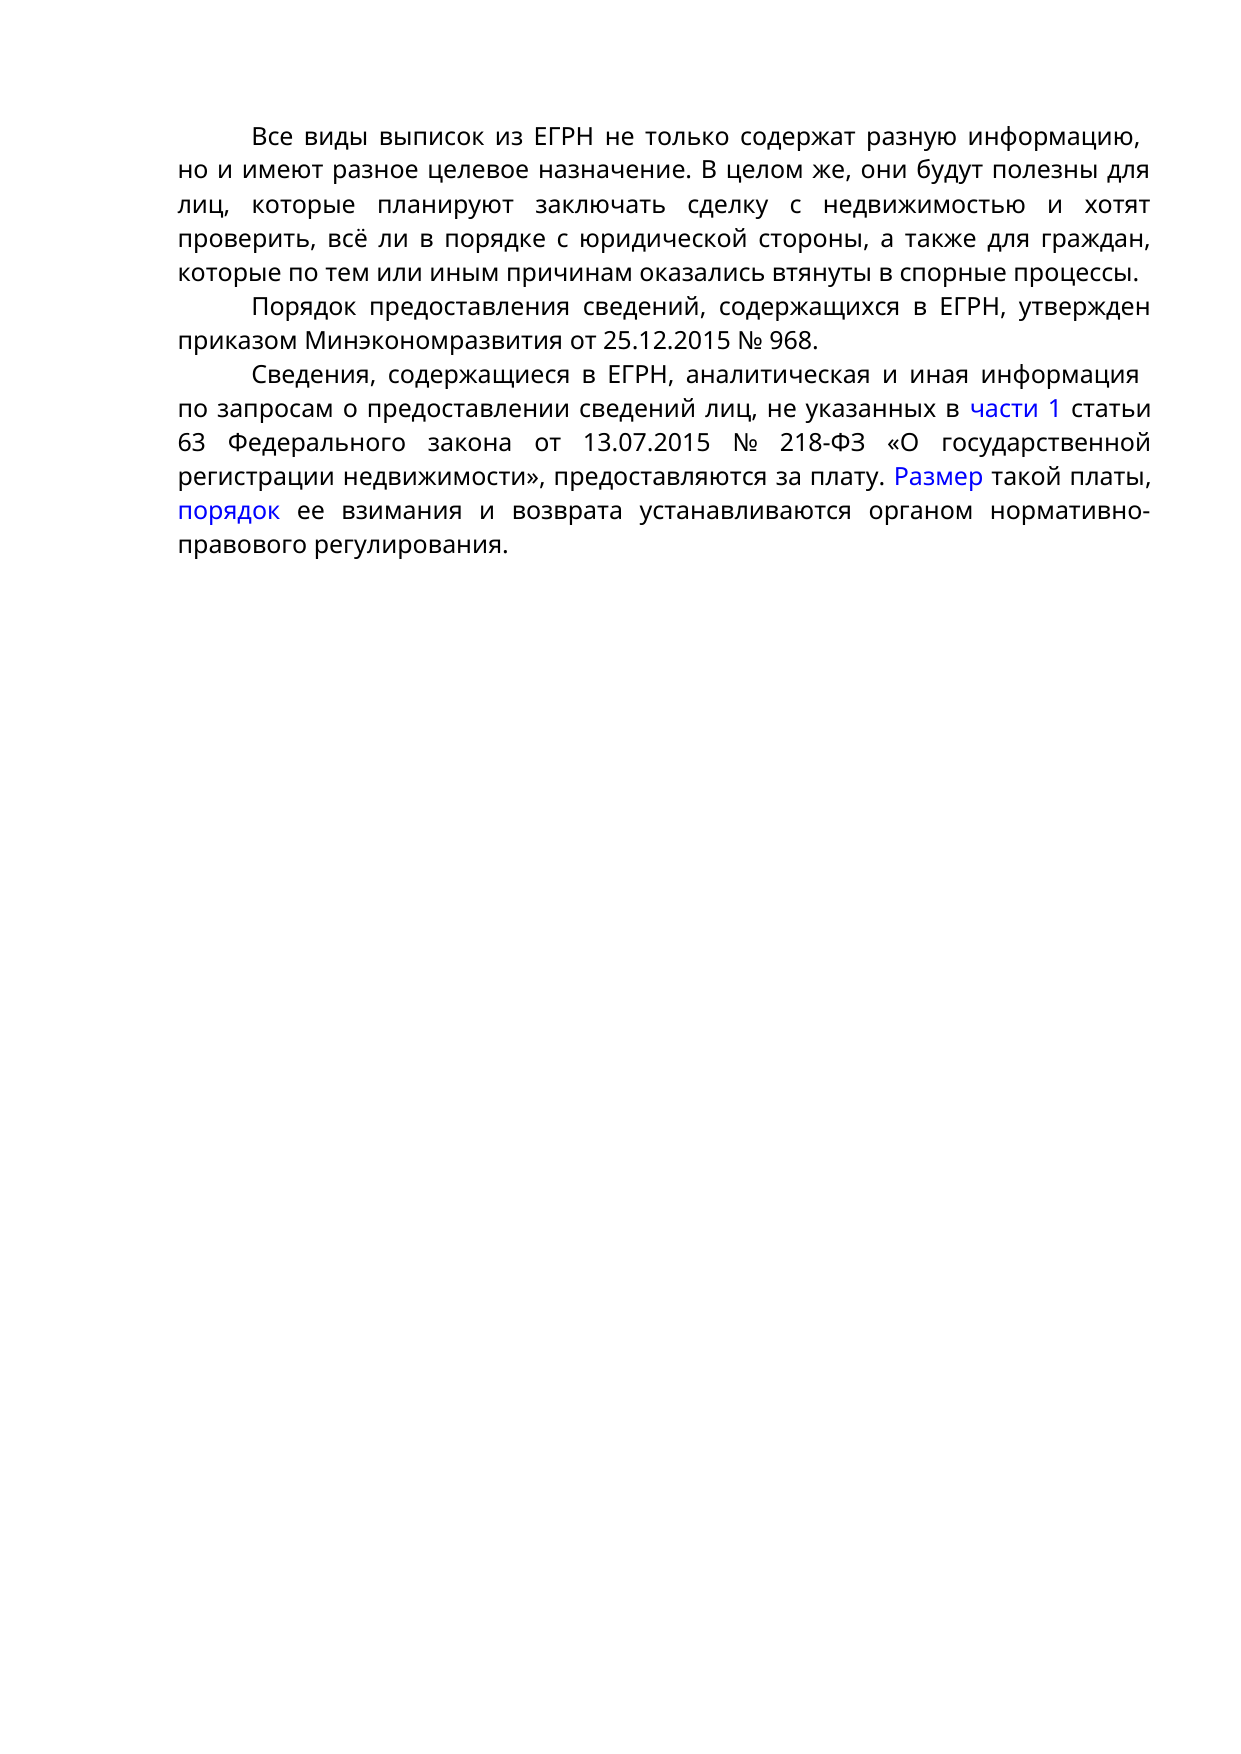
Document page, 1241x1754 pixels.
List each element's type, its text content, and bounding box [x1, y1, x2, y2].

text Все виды выписок из ЕГРН не только содержат разную информацию, но и имеют разное целевое назначение. В целом же, они будут полезны для лиц, которые планируют заключать сделку с недвижимостью и хотят проверить, всё ли в порядке с юридической стороны, а также для граждан, которые по тем или иным причинам оказались втянуты в спорные процессы. [177, 118, 1152, 288]
subtitle Порядок предоставления сведений, содержащихся в ЕГРН, утвержден приказом Минэкономразвития от 25.12.2015 № 968. [177, 288, 1152, 357]
text Сведения, содержащиеся в ЕГРН, аналитическая и иная информация по запросам о предоставлении сведений лиц, не указанных в части 1 статьи 63 Федерального закона от 13.07.2015 № 218-ФЗ «О государственной регистрации недвижимости», предоставляются за плату. Размер такой платы, порядок ее взимания и возврата устанавливаются органом нормативно-правового регулирования. [177, 357, 1152, 561]
